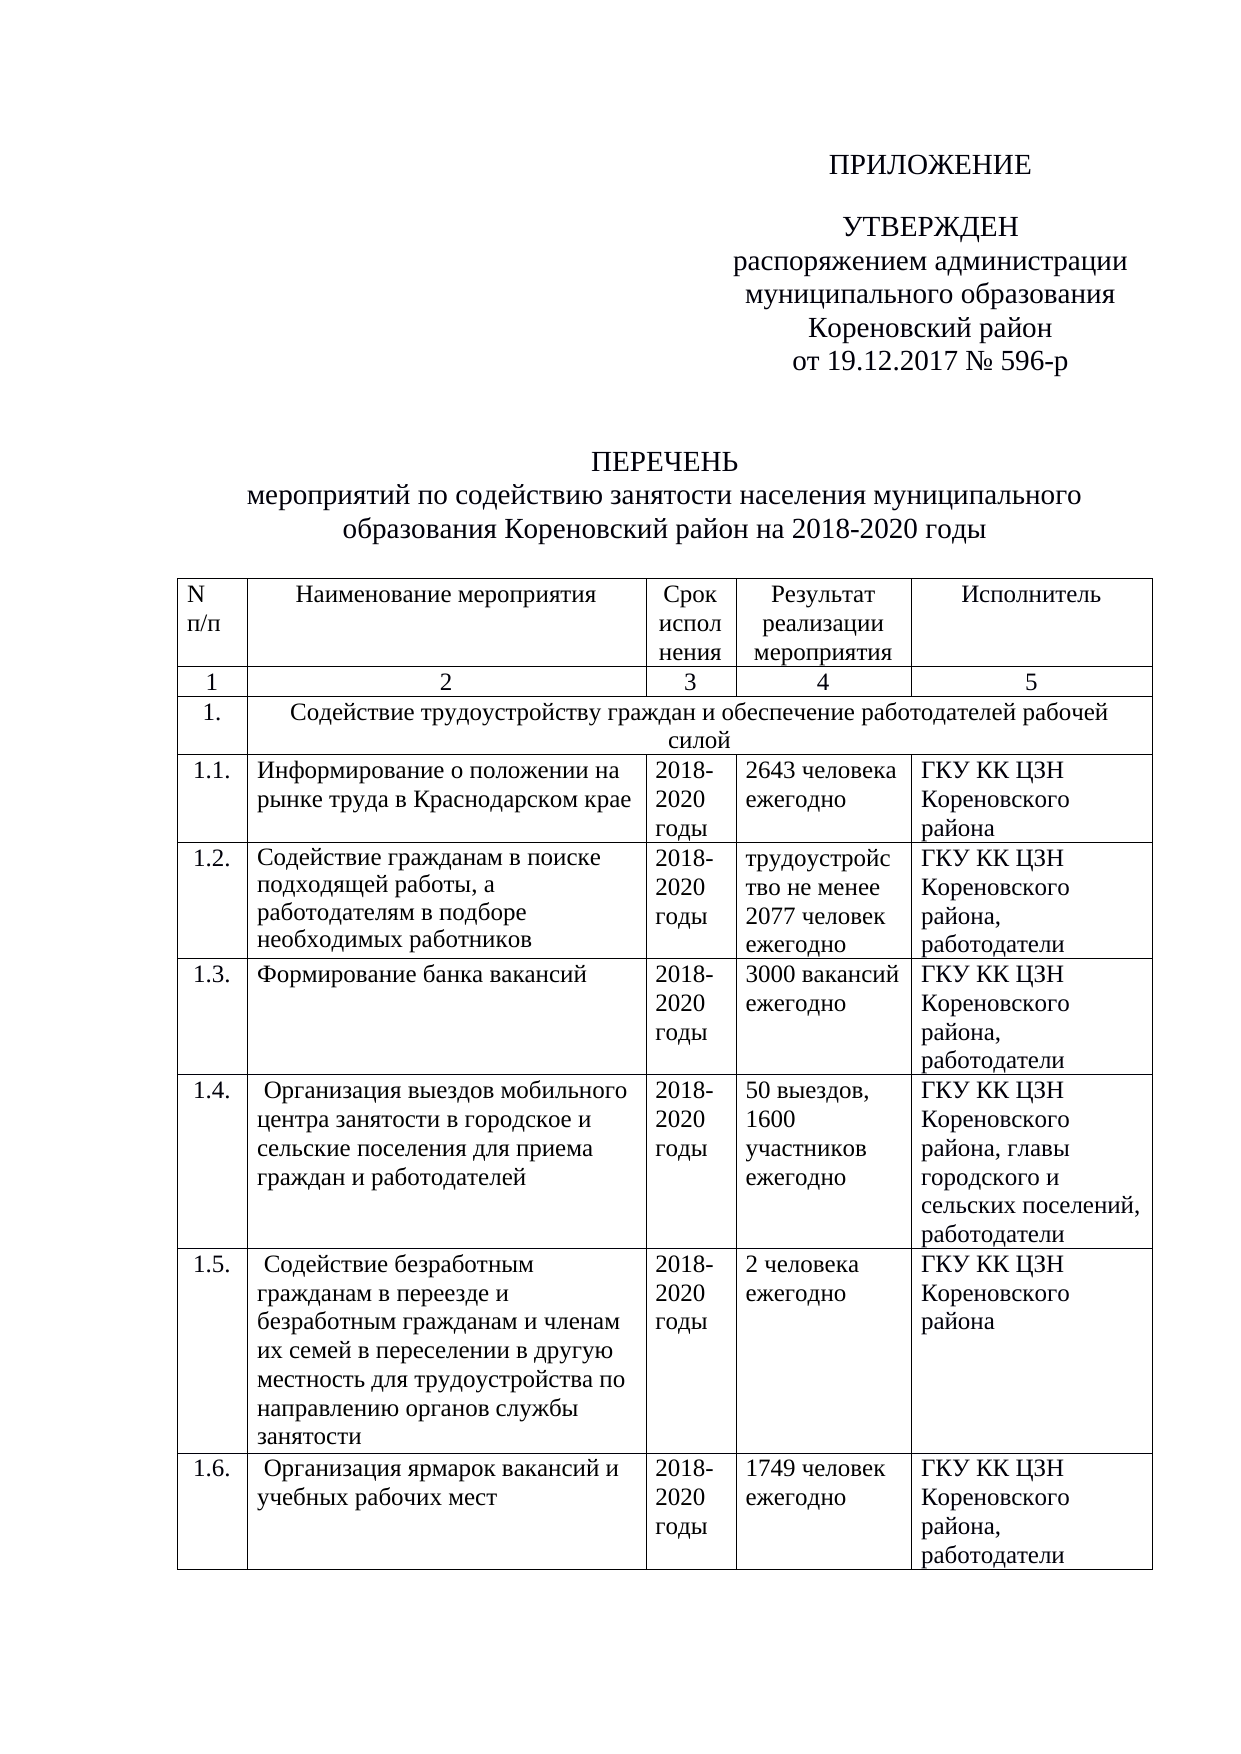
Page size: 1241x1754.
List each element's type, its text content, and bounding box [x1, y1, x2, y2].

text ПРИЛОЖЕНИЕ [709, 147, 1152, 180]
table_cell 1.5. [178, 1249, 247, 1452]
table_cell Содействие гражданам в поиске подходящей работы, а работодателям в подборе необходимых работников [248, 843, 646, 958]
table_cell ГКУ КК ЦЗН Кореновского района [912, 755, 1152, 842]
text мероприятий по содействию занятости населения муниципального образования Кореновский район на 2018-2020 годы [177, 477, 1152, 544]
table_cell 2018-2020 годы [647, 1454, 736, 1568]
table_header Исполнитель [912, 579, 1152, 666]
table_cell 3 [647, 667, 736, 696]
table_cell 1.6. [178, 1454, 247, 1568]
table_cell ГКУ КК ЦЗН Кореновского района, работодатели [912, 1454, 1152, 1568]
table_header Срок исполнения [647, 579, 736, 666]
table_cell ГКУ КК ЦЗН Кореновского района, работодатели [912, 959, 1152, 1074]
table_cell 1.1. [178, 755, 247, 842]
text ПЕРЕЧЕНЬ [177, 444, 1152, 477]
table_cell Организация выездов мобильного центра занятости в городское и сельские поселения для приема граждан и работодателей [248, 1075, 646, 1248]
table_cell 1.3. [178, 959, 247, 1074]
table_cell ГКУ КК ЦЗН Кореновского района [912, 1249, 1152, 1452]
table_cell 2018-2020 годы [647, 843, 736, 958]
table_cell 1. [178, 697, 247, 754]
table_header Результат реализации мероприятия [737, 579, 911, 666]
table_cell Формирование банка вакансий [248, 959, 646, 1074]
table_cell 1.4. [178, 1075, 247, 1248]
table_header N п/п [178, 579, 247, 666]
table_header Наименование мероприятия [248, 579, 646, 666]
table_cell 2 человека ежегодно [737, 1249, 911, 1452]
text распоряжением администрации [709, 243, 1152, 276]
table_cell 50 выездов, 1600 участников ежегодно [737, 1075, 911, 1248]
table_cell 2018-2020 годы [647, 1075, 736, 1248]
table_cell 4 [737, 667, 911, 696]
table_cell 1.2. [178, 843, 247, 958]
table_cell трудоустройство не менее 2077 человек ежегодно [737, 843, 911, 958]
table_cell 5 [912, 667, 1152, 696]
table_cell 2018-2020 годы [647, 1249, 736, 1452]
table_cell 3000 вакансий ежегодно [737, 959, 911, 1074]
table_cell Содействие безработным гражданам в переезде и безработным гражданам и членам их семей в переселении в другую местность для трудоустройства по направлению органов службы занятости [248, 1249, 646, 1452]
table_cell 1749 человек ежегодно [737, 1454, 911, 1568]
table_cell 2 [248, 667, 646, 696]
table_cell 2643 человека ежегодно [737, 755, 911, 842]
table_cell ГКУ КК ЦЗН Кореновского района, главы городского и сельских поселений, работодатели [912, 1075, 1152, 1248]
table_cell ГКУ КК ЦЗН Кореновского района, работодатели [912, 843, 1152, 958]
table_cell 2018-2020 годы [647, 959, 736, 1074]
text Кореновский район [709, 310, 1152, 343]
text муниципального образования [709, 276, 1152, 310]
table_cell 1 [178, 667, 247, 696]
table_cell Организация ярмарок вакансий и учебных рабочих мест [248, 1454, 646, 1568]
table_cell Содействие трудоустройству граждан и обеспечение работодателей рабочей силой [248, 697, 1152, 754]
table_cell 2018-2020 годы [647, 755, 736, 842]
text УТВЕРЖДЕН [709, 209, 1152, 243]
text от 19.12.2017 № 596-р [709, 343, 1152, 377]
table_cell Информирование о положении на рынке труда в Краснодарском крае [248, 755, 646, 842]
